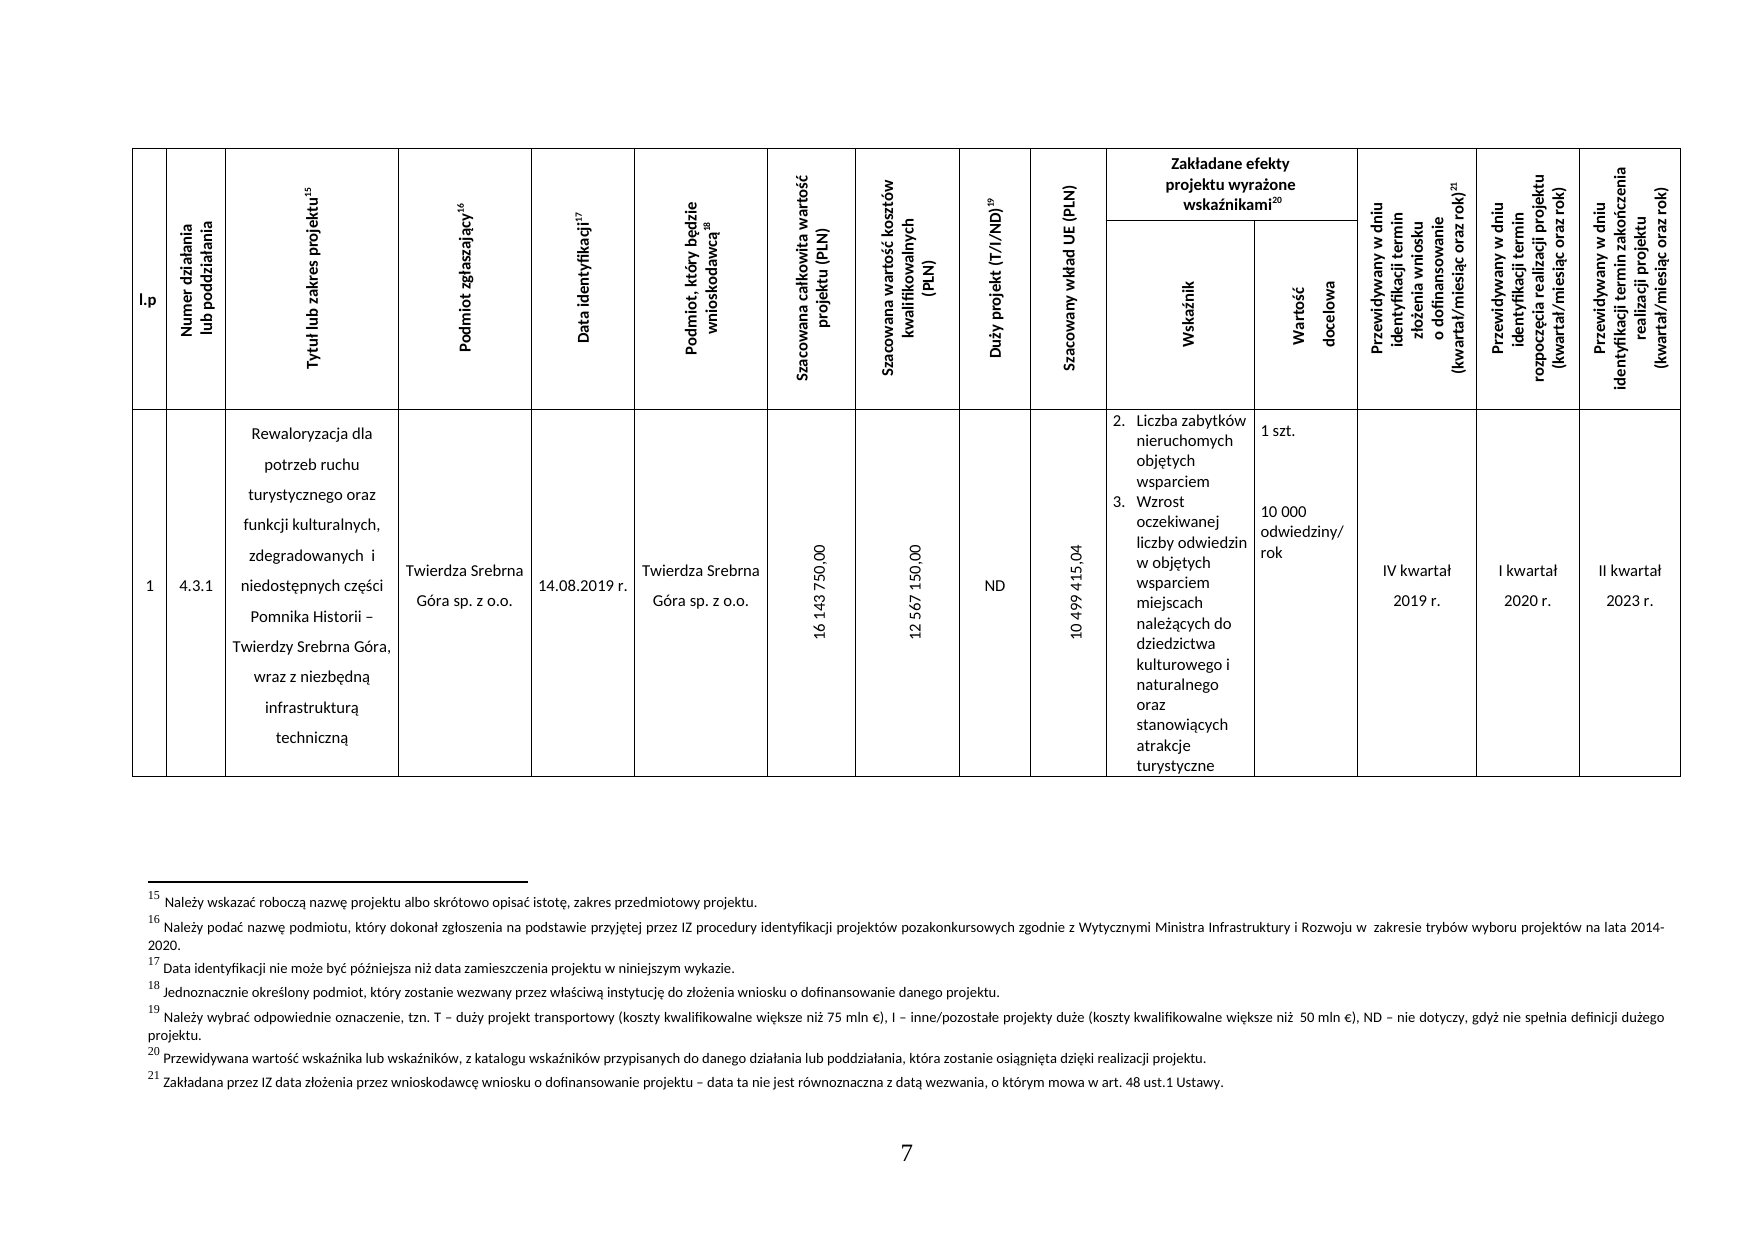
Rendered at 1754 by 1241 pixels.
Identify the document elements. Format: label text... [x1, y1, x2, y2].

table_cell Twierdza Srebrna Góra sp. z o.o. [635, 410, 767, 776]
table_cell ND [960, 410, 1030, 776]
table_cell I kwartał 2020 r. [1477, 410, 1579, 776]
table_header Podmiot, który będzie wnioskodawcą [635, 149, 767, 408]
table_header Przewidywany w dniu identyfikacji termin złożenia wniosku o dofinansowanie (kwartał/miesiąc oraz rok) [1358, 149, 1476, 408]
table_header Data identyfikacji [532, 149, 634, 408]
table_cell 1 [133, 410, 166, 776]
table_cell Wskaźnik [1107, 221, 1254, 408]
table_header Szacowana wartość kosztów kwalifikowalnych (PLN) [856, 149, 959, 408]
table_cell Liczba zabytków nieruchomych objętych wsparciem Wzrost oczekiwanej liczby odwiedzin w objętych wsparciem miejscach należących do dziedzictwa kulturowego i naturalnego oraz stanowiących atrakcje turystyczne [1107, 410, 1254, 776]
table_header Szacowany wkład UE (PLN) [1031, 149, 1106, 408]
table_header Podmiot zgłaszający [399, 149, 531, 408]
table_header Duży projekt (T/I/ND) [960, 149, 1030, 408]
table_cell 12 567 150,00 [856, 410, 959, 776]
table_cell 14.08.2019 r. [532, 410, 634, 776]
table_header Szacowana całkowita wartość projektu (PLN) [768, 149, 855, 408]
table_header Przewidywany w dniu identyfikacji termin rozpoczęcia realizacji projektu (kwartał/miesiąc oraz rok) [1477, 149, 1579, 408]
table_cell 10 499 415,04 [1031, 410, 1106, 776]
table_header Przewidywany w dniu identyfikacji termin zakończenia realizacji projektu (kwartał/miesiąc oraz rok) [1580, 149, 1680, 408]
table_header Tytuł lub zakres projektu [226, 149, 398, 408]
table_header Zakładane efekty projektu wyrażone wskaźnikami [1107, 149, 1357, 219]
table_cell 4.3.1 [167, 410, 225, 776]
table_cell Wartość docelowa [1255, 221, 1357, 408]
table_cell IV kwartał 2019 r. [1358, 410, 1476, 776]
table_cell 16 143 750,00 [768, 410, 855, 776]
table_cell Rewaloryzacja dla potrzeb ruchu turystycznego oraz funkcji kulturalnych, zdegradowanych i niedostępnych części Pomnika Historii – Twierdzy Srebrna Góra, wraz z niezbędną infrastrukturą techniczną [226, 410, 398, 776]
table_cell 1 szt. 10 000 odwiedziny/ rok [1255, 410, 1357, 776]
table_header l.p [133, 149, 166, 408]
table_header Numer działania lub poddziałania [167, 149, 225, 408]
table_cell II kwartał 2023 r. [1580, 410, 1680, 776]
table_cell Twierdza Srebrna Góra sp. z o.o. [399, 410, 531, 776]
